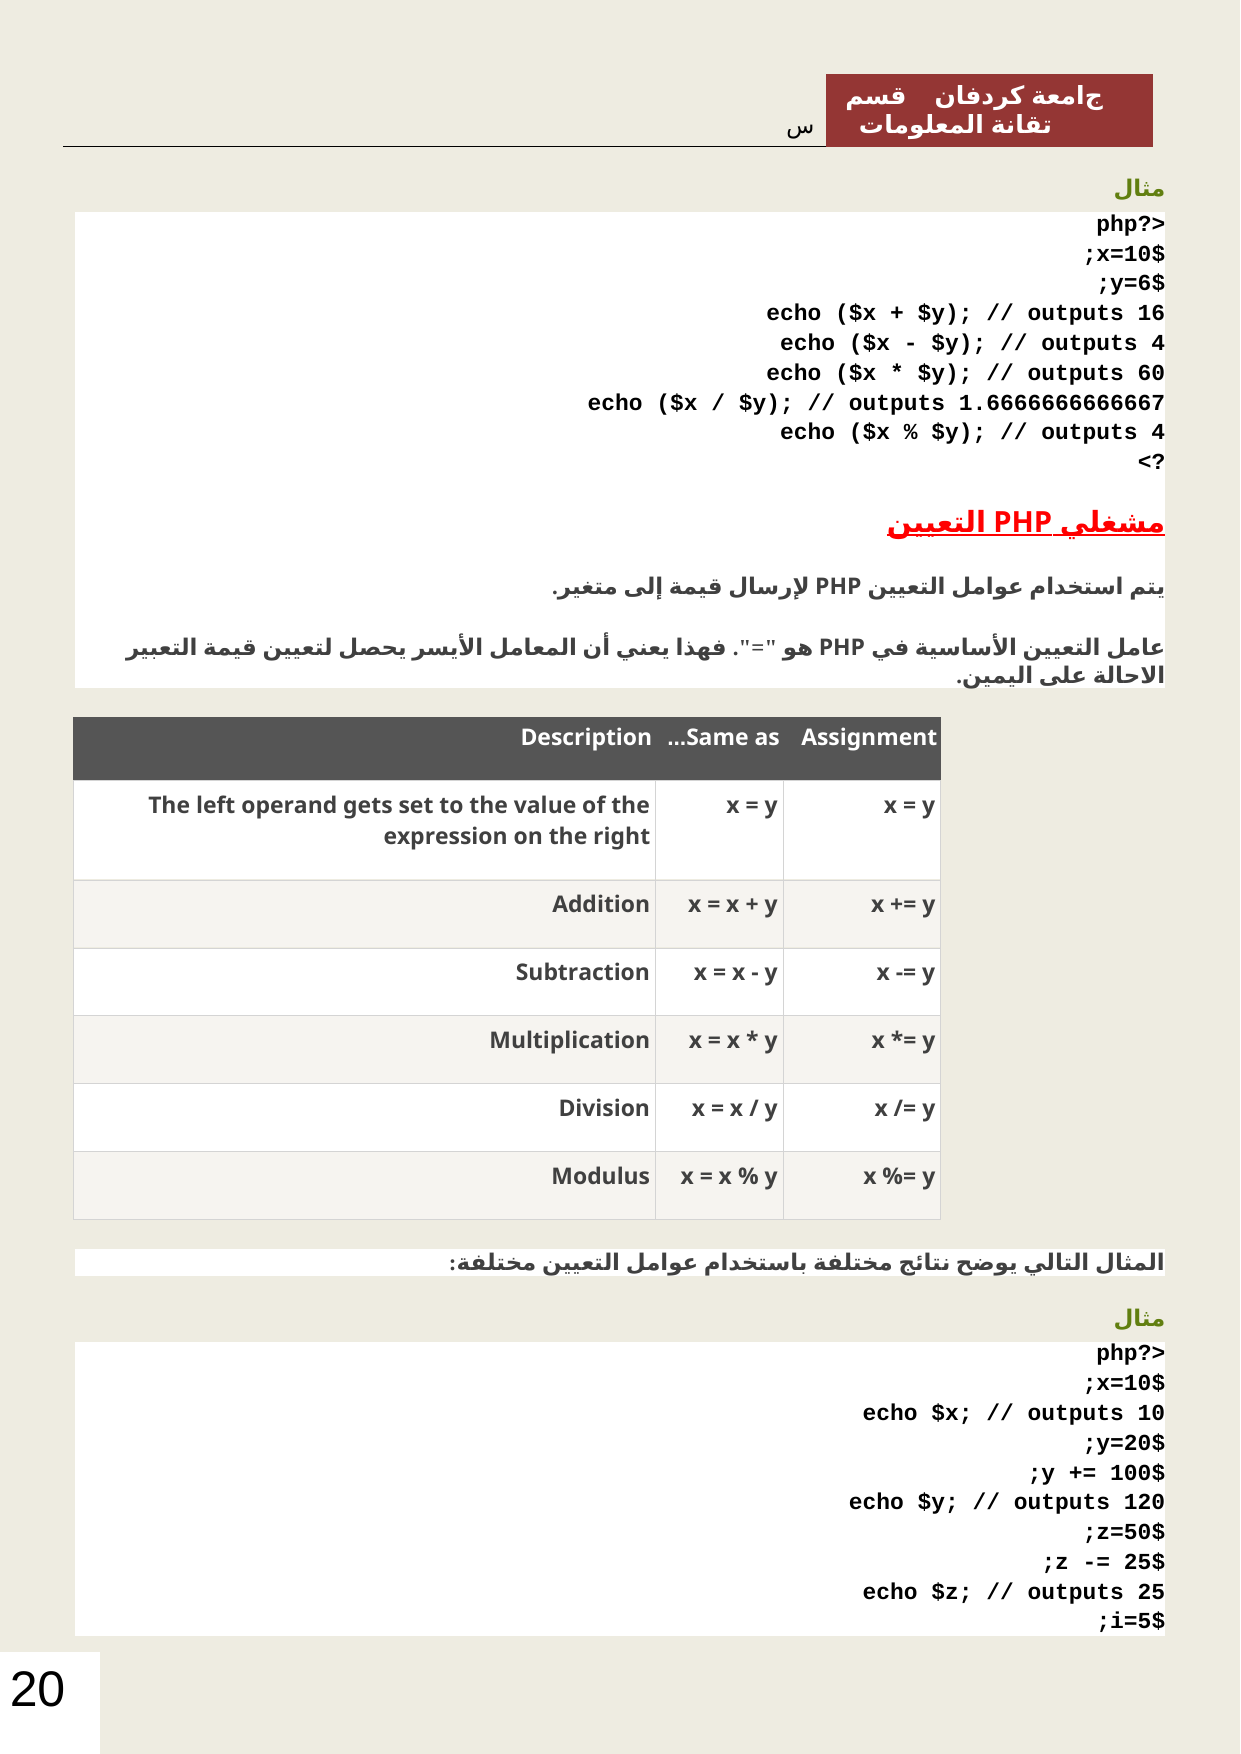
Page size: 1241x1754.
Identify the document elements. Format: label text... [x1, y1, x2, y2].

table_cell The left operand gets set to the value of the expression on the right [74, 781, 655, 879]
table_cell x = x / y [656, 1084, 783, 1151]
table_cell x += y [784, 881, 940, 947]
text يتم استخدام عوامل التعيين PHP لإرسال قيمة إلى متغير. [75, 570, 1165, 601]
table_header Same as... [656, 718, 783, 780]
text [75, 1342, 1165, 1636]
table_cell Subtraction [74, 949, 655, 1015]
table_cell x %= y [784, 1152, 940, 1219]
table_cell x = x - y [656, 949, 783, 1015]
table_cell x = y [656, 781, 783, 879]
table_cell Division [74, 1084, 655, 1151]
table_header Description [74, 718, 655, 780]
table_cell x = x + y [656, 881, 783, 947]
table_cell Modulus [74, 1152, 655, 1219]
table_cell x *= y [784, 1016, 940, 1083]
table_header Assignment [784, 718, 940, 780]
table_cell x = x * y [656, 1016, 783, 1083]
table_cell x = y [784, 781, 940, 879]
table_cell x /= y [784, 1084, 940, 1151]
table_cell Addition [74, 881, 655, 947]
table_cell x = x % y [656, 1152, 783, 1219]
subtitle مثال [75, 1305, 1165, 1331]
text عامل التعيين الأساسية في PHP هو "=". فهذا يعني أن المعامل الأيسر يحصل لتعيين قيمة التعبير الاحالة على اليمين. [75, 630, 1165, 688]
subtitle مشغلي PHP التعيين [75, 501, 1165, 541]
subtitle مثال [75, 175, 1165, 202]
text <?php $x=10; $y=6; echo ($x + $y); // outputs 16 echo ($x - $y); // outputs 4 echo ($x * $y); // outputs 60 echo ($x / $y); // outputs 1.6666666666667 echo ($x % $y); // outputs 4 ?> [75, 212, 1165, 476]
table_cell Multiplication [74, 1016, 655, 1083]
table_cell x -= y [784, 949, 940, 1015]
text المثال التالي يوضح نتائج مختلفة باستخدام عوامل التعيين مختلفة: [75, 1249, 1165, 1276]
